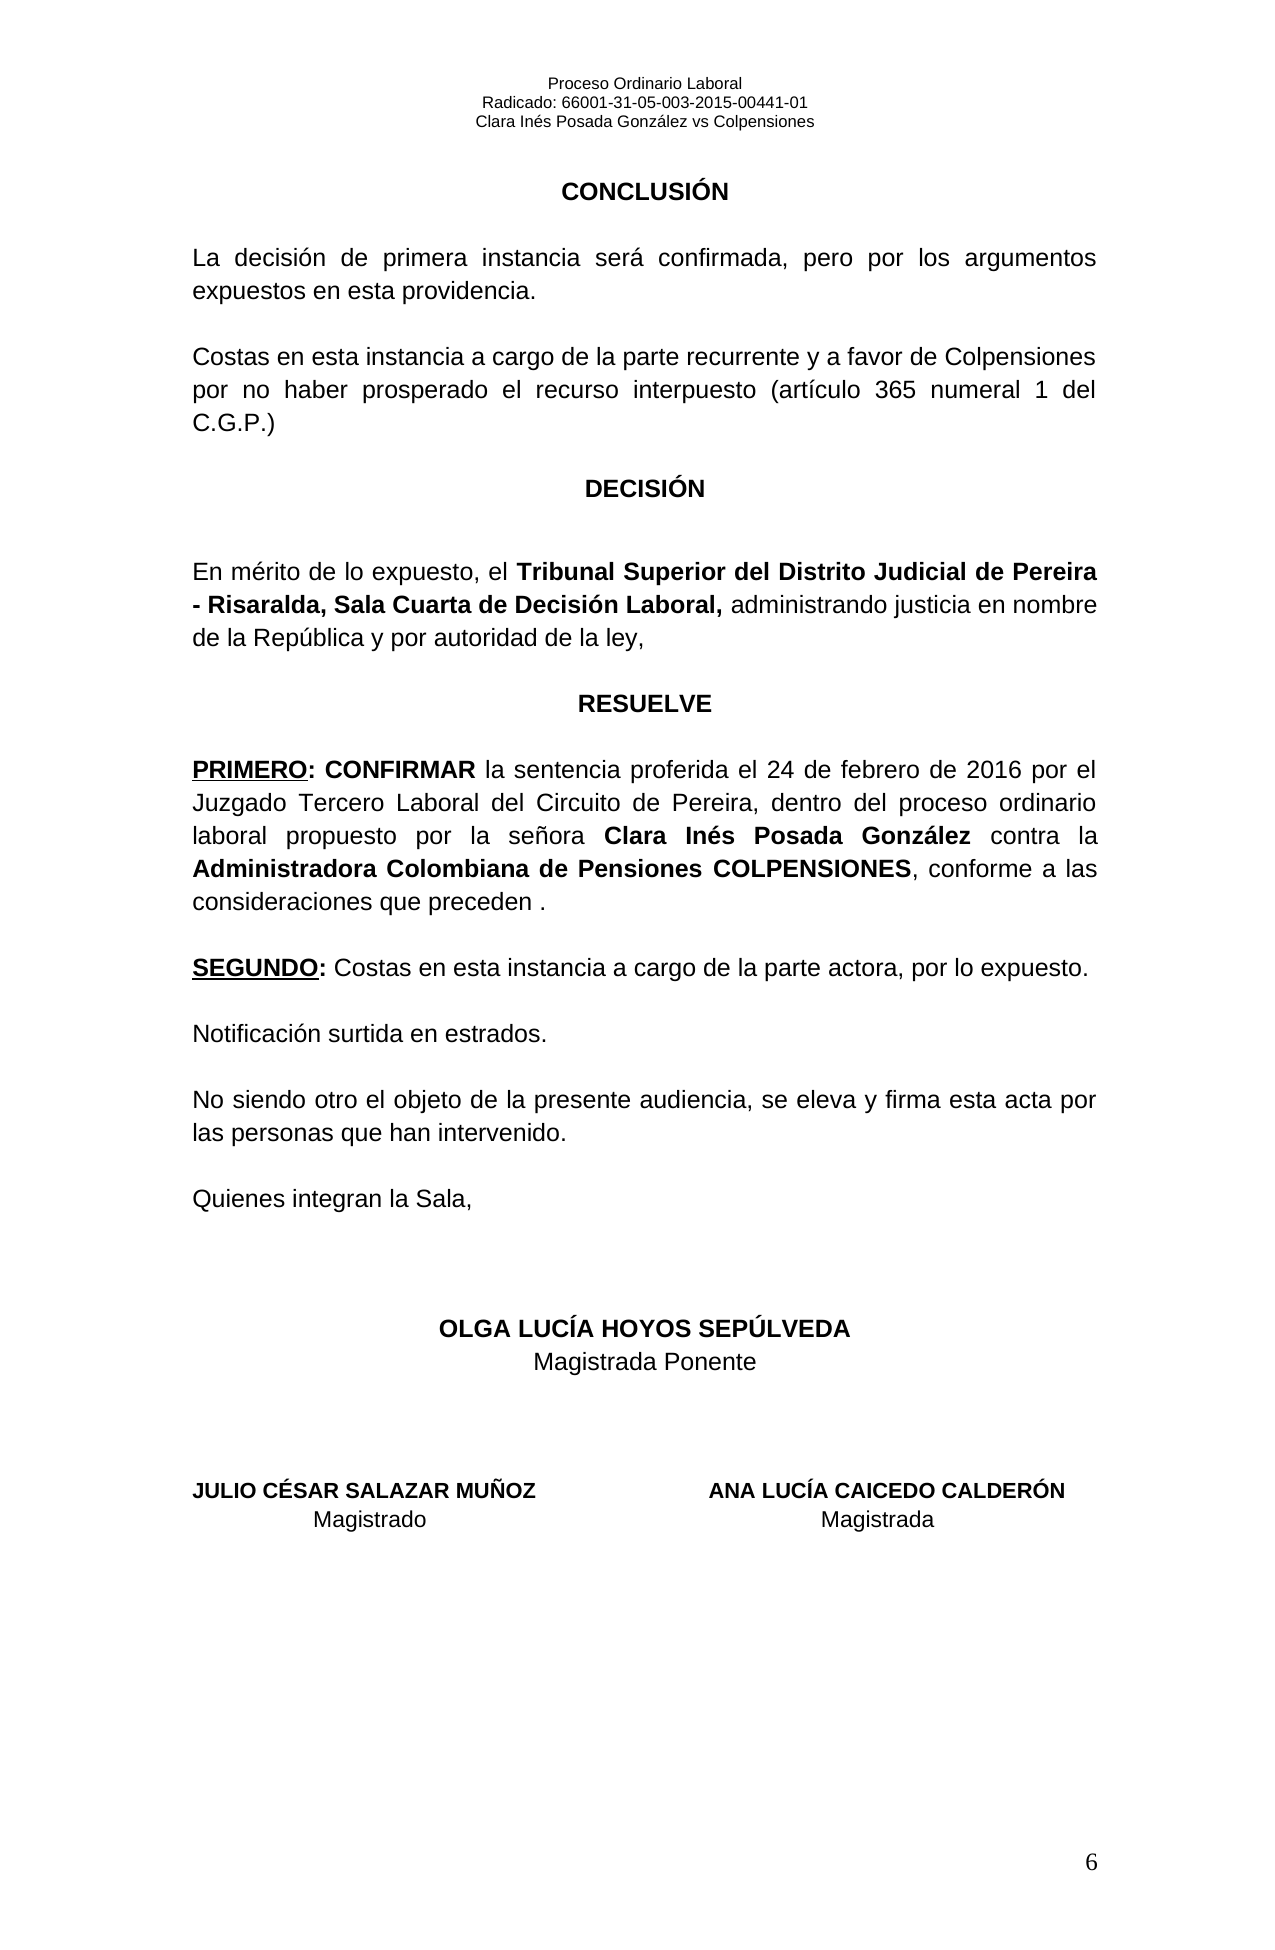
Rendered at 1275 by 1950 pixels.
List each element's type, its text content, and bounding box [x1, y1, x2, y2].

text CONCLUSIÓN [192, 177, 1098, 206]
text Costas en esta instancia a cargo de la parte recurrente y a favor de Colpensiones por no haber prosperado el recurso interpuesto (artículo 365 numeral 1 del C.G.P.) [192, 342, 1098, 437]
text Magistrado Magistrada [192, 1506, 1098, 1533]
text La decisión de primera instancia será confirmada, pero por los argumentos expuestos en esta providencia. [192, 243, 1098, 305]
text PRIMERO: CONFIRMAR la sentencia proferida el 24 de febrero de 2016 por el Juzgado Tercero Laboral del Circuito de Pereira, dentro del proceso ordinario laboral propuesto por la señora Clara Inés Posada González contra la Administradora Colombiana de Pensiones COLPENSIONES, conforme a las consideraciones que preceden . [192, 755, 1098, 916]
text Magistrada Ponente [192, 1347, 1098, 1376]
text OLGA LUCÍA HOYOS SEPÚLVEDA [192, 1314, 1098, 1342]
list En mérito de lo expuesto, el Tribunal Superior del Distrito Judicial de Pereira - Risaralda, Sala Cuarta de Decisión Laboral, administrando justicia en nombre de la República y por autoridad de la ley, [192, 557, 1098, 652]
text Notificación surtida en estrados. [192, 1019, 1098, 1048]
text No siendo otro el objeto de la presente audiencia, se eleva y firma esta acta por las personas que han intervenido. [192, 1085, 1098, 1147]
text Quienes integran la Sala, [192, 1184, 1098, 1213]
text SEGUNDO: Costas en esta instancia a cargo de la parte actora, por lo expuesto. [192, 953, 1098, 982]
text DECISIÓN [192, 474, 1098, 503]
text RESUELVE [192, 689, 1098, 718]
text JULIO CÉSAR SALAZAR MUÑOZ ANA LUCÍA CAICEDO CALDERÓN [192, 1477, 1098, 1503]
